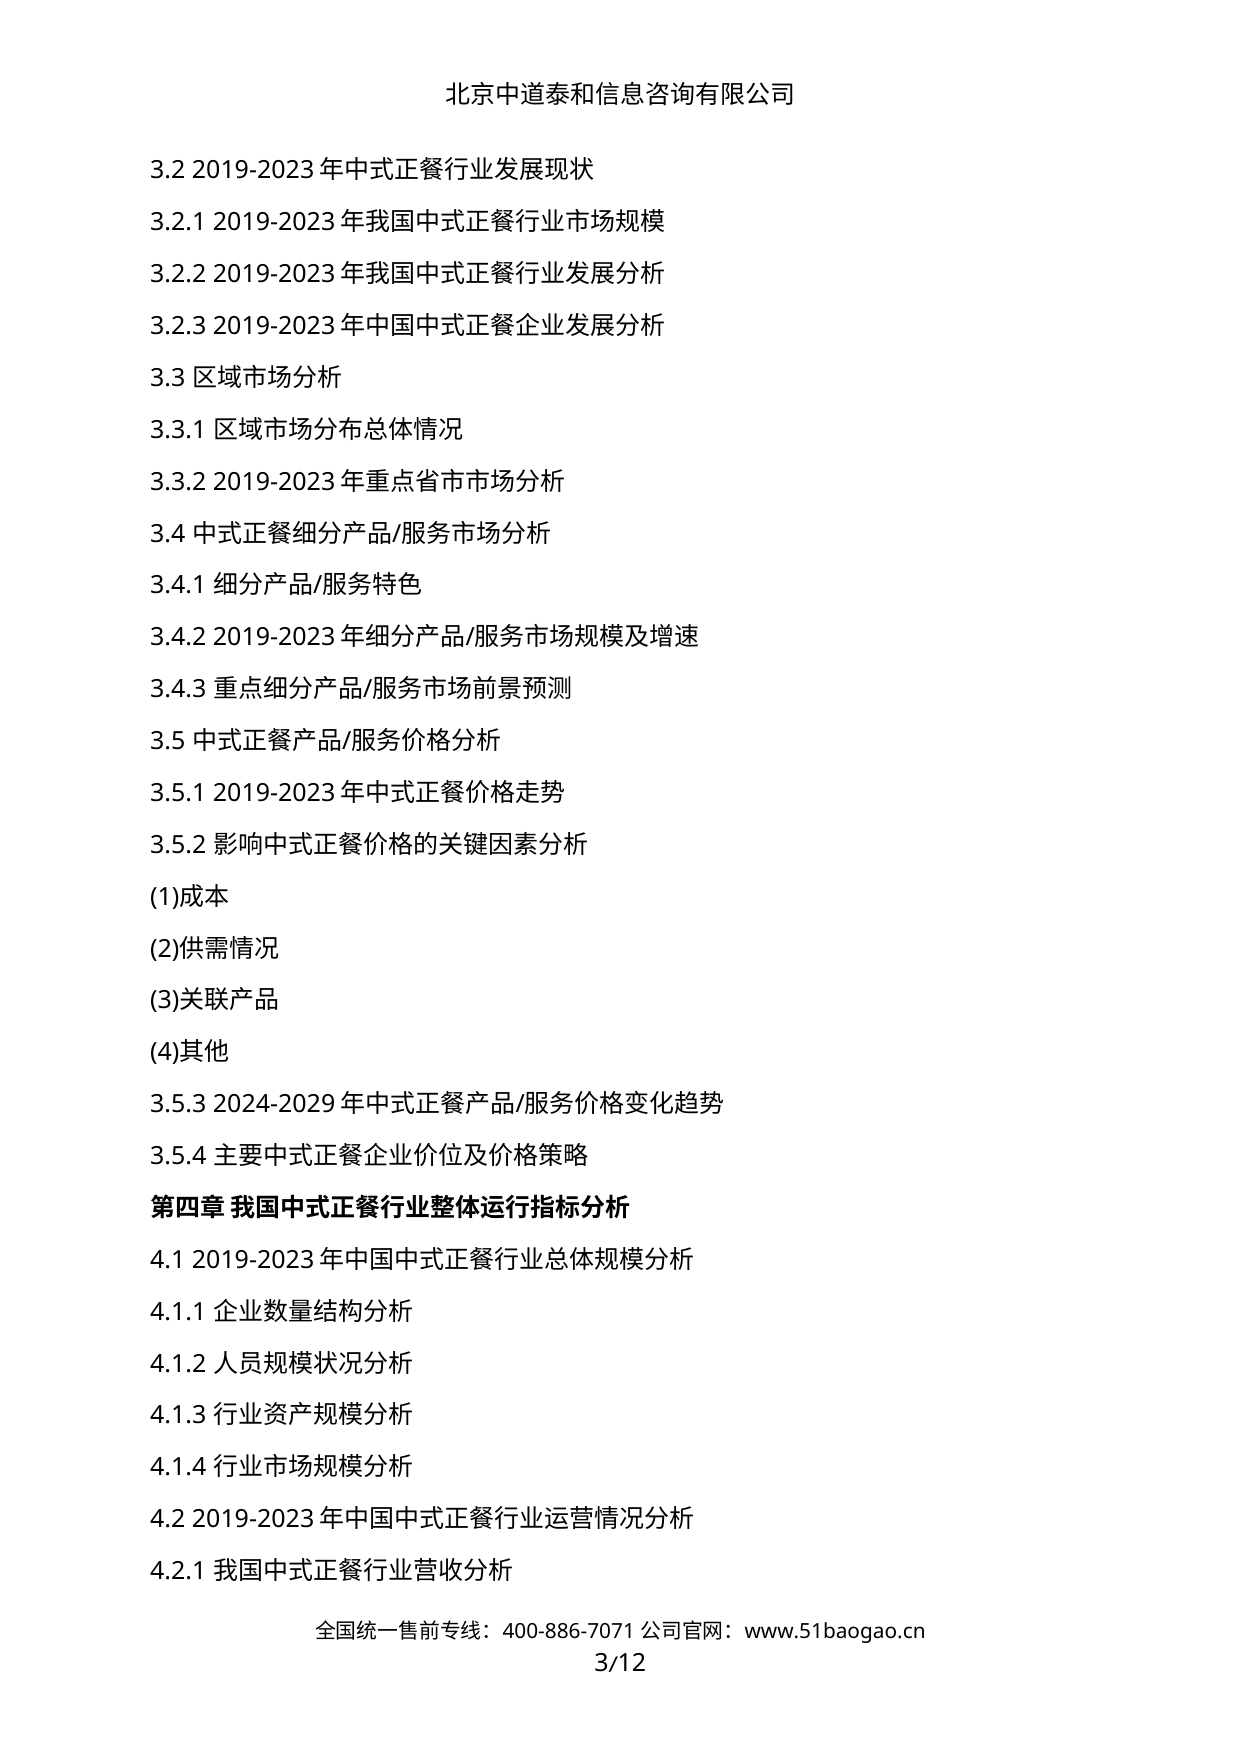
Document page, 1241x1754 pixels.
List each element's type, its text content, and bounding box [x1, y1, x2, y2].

text (3)关联产品 [150, 980, 1090, 1016]
text 第四章 我国中式正餐行业整体运行指标分析 [150, 1187, 1090, 1224]
text 3.5 中式正餐产品/服务价格分析 [150, 721, 1090, 757]
text 3.5.2 影响中式正餐价格的关键因素分析 [150, 824, 1090, 861]
text 3.3.1 区域市场分布总体情况 [150, 409, 1090, 446]
text 4.2.1 我国中式正餐行业营收分析 [150, 1551, 1090, 1587]
text 3.3 区域市场分析 [150, 357, 1090, 394]
text 3.4.1 细分产品/服务特色 [150, 565, 1090, 601]
text (1)成本 [150, 876, 1090, 912]
text (4)其他 [150, 1032, 1090, 1068]
text (2)供需情况 [150, 928, 1090, 964]
text 4.1.1 企业数量结构分析 [150, 1291, 1090, 1327]
text 4.2 2019-2023年中国中式正餐行业运营情况分析 [150, 1499, 1090, 1535]
text 4.1 2019-2023年中国中式正餐行业总体规模分析 [150, 1239, 1090, 1276]
text 3.2.1 2019-2023年我国中式正餐行业市场规模 [150, 202, 1090, 238]
text 4.1.4 行业市场规模分析 [150, 1447, 1090, 1483]
text 4.1.3 行业资产规模分析 [150, 1395, 1090, 1431]
text 3.2.2 2019-2023年我国中式正餐行业发展分析 [150, 254, 1090, 290]
text 3.5.4 主要中式正餐企业价位及价格策略 [150, 1136, 1090, 1172]
text 3.5.1 2019-2023年中式正餐价格走势 [150, 772, 1090, 809]
text 3.3.2 2019-2023年重点省市市场分析 [150, 461, 1090, 497]
text 3.4 中式正餐细分产品/服务市场分析 [150, 513, 1090, 549]
text 3.4.2 2019-2023年细分产品/服务市场规模及增速 [150, 617, 1090, 653]
text 3.4.3 重点细分产品/服务市场前景预测 [150, 669, 1090, 705]
text 4.1.2 人员规模状况分析 [150, 1343, 1090, 1379]
text 3.5.3 2024-2029年中式正餐产品/服务价格变化趋势 [150, 1084, 1090, 1120]
text 3.2.3 2019-2023年中国中式正餐企业发展分析 [150, 306, 1090, 342]
text 3.2 2019-2023年中式正餐行业发展现状 [150, 150, 1090, 186]
